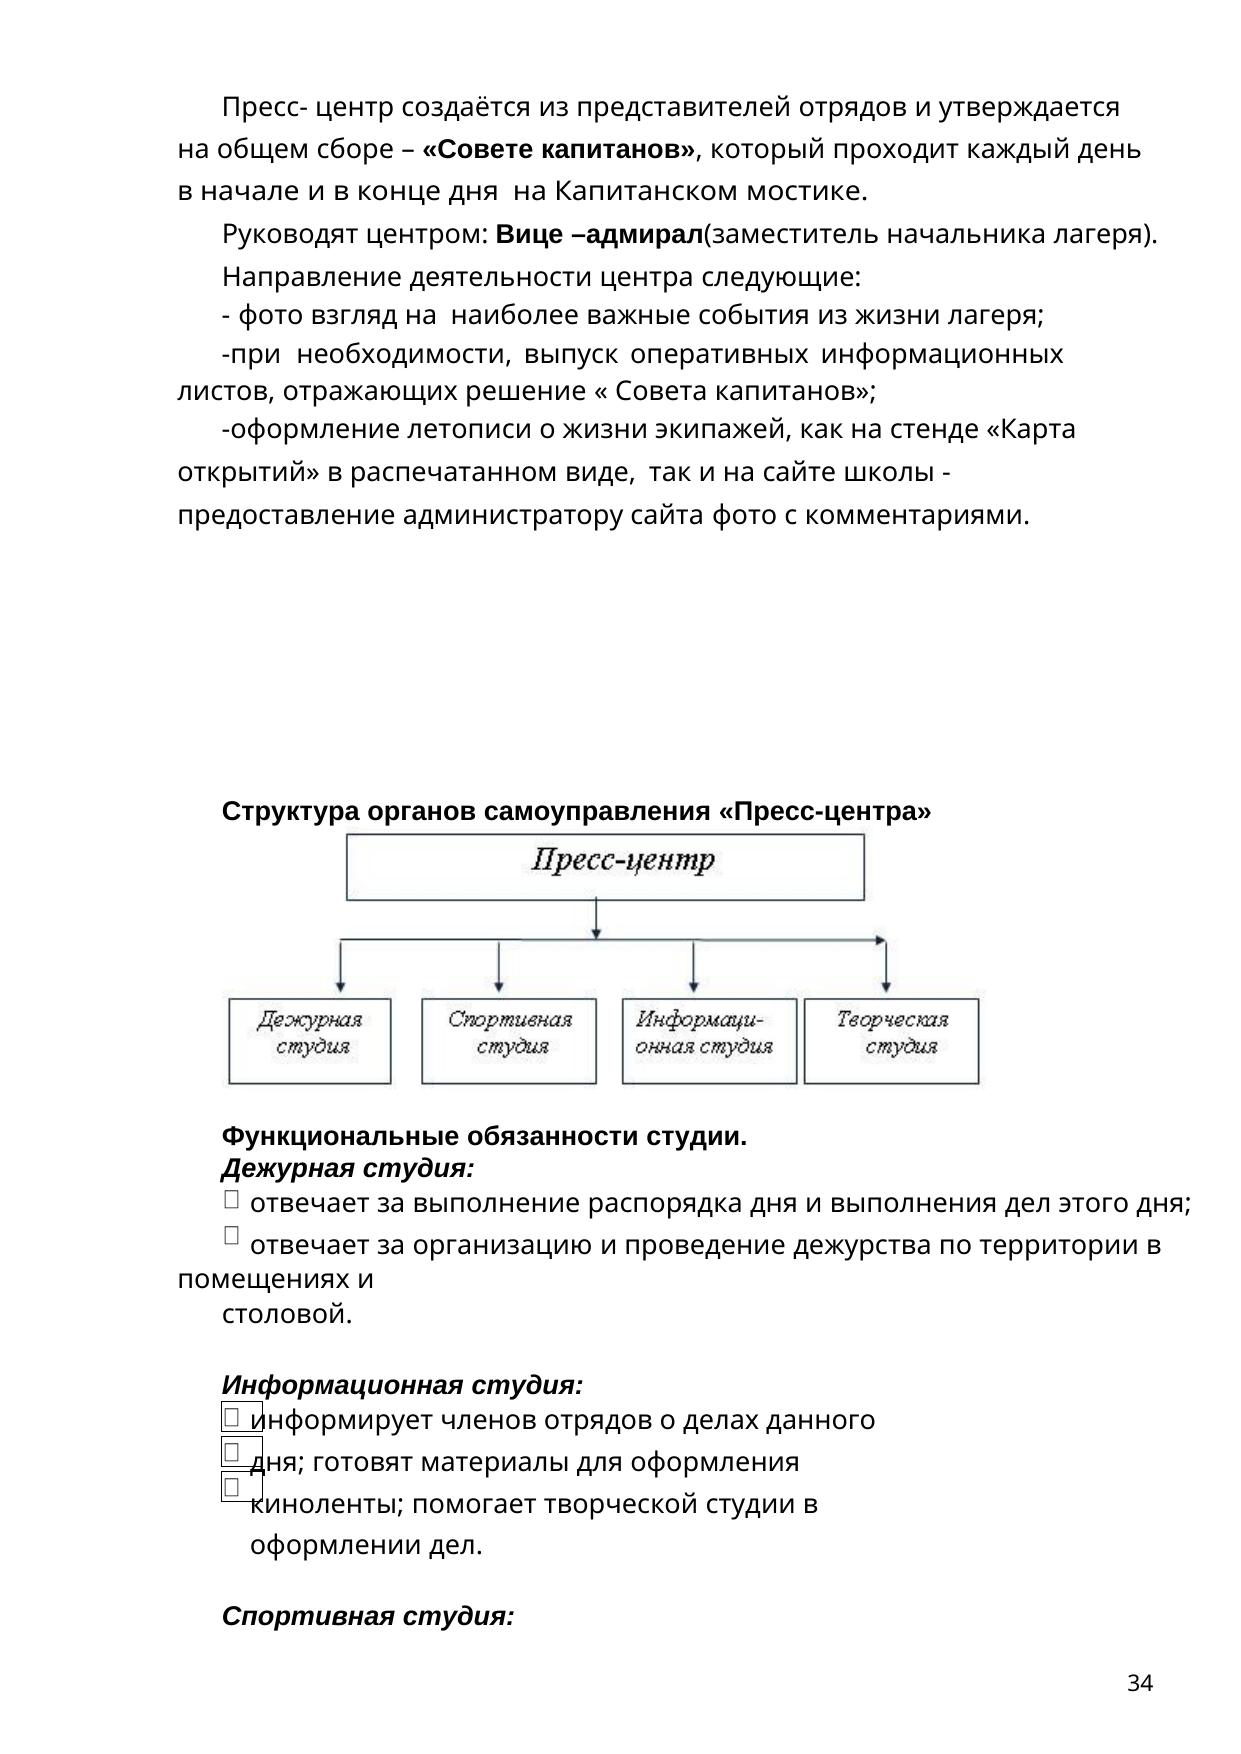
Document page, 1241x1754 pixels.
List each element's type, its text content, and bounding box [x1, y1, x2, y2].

subtitle Спортивная студия: [222, 1599, 1219, 1631]
picture [222, 1437, 249, 1466]
text помещениях и [177, 1268, 1219, 1294]
text Пресс- центр создаётся из представителей отрядов и утверждается на общем сборе – «Совете капитанов», который проходит каждый день в начале и в конце дня на Капитанском мостике. [177, 87, 1150, 209]
text отвечает за выполнение распорядка дня и выполнения дел этого дня; отвечает за организацию и проведение дежурства по территории в [249, 1183, 1219, 1263]
text информирует членов отрядов о делах данного дня; готовят материалы для оформления киноленты; помогает творческой студии в оформлении дел. [249, 1401, 904, 1563]
list фото взгляд на наиболее важные события из жизни лагеря; [221, 301, 1219, 331]
text -при необходимости, выпуск оперативных информационных листов, отражающих решение « Совета капитанов»; [177, 335, 1150, 409]
picture [222, 1402, 249, 1431]
picture [221, 1183, 249, 1214]
picture [222, 1472, 249, 1501]
picture [221, 1219, 249, 1250]
subtitle Структура органов самоуправления «Пресс-центра» [222, 794, 1219, 826]
text Функциональные обязанности студии. [222, 1120, 1219, 1151]
subtitle Дежурная студия: [222, 1152, 1219, 1183]
text -оформление летописи о жизни экипажей, как на стенде «Карта открытий» в распечатанном виде, так и на сайте школы - предоставление администратору сайта фото с комментариями. [177, 410, 1150, 532]
picture [221, 826, 986, 1091]
text столовой. [222, 1295, 1219, 1332]
subtitle Информационная студия: [222, 1369, 1219, 1400]
text Руководят центром: Вице –адмирал(заместитель начальника лагеря). Направление деятельности центра следующие: [222, 214, 1219, 294]
